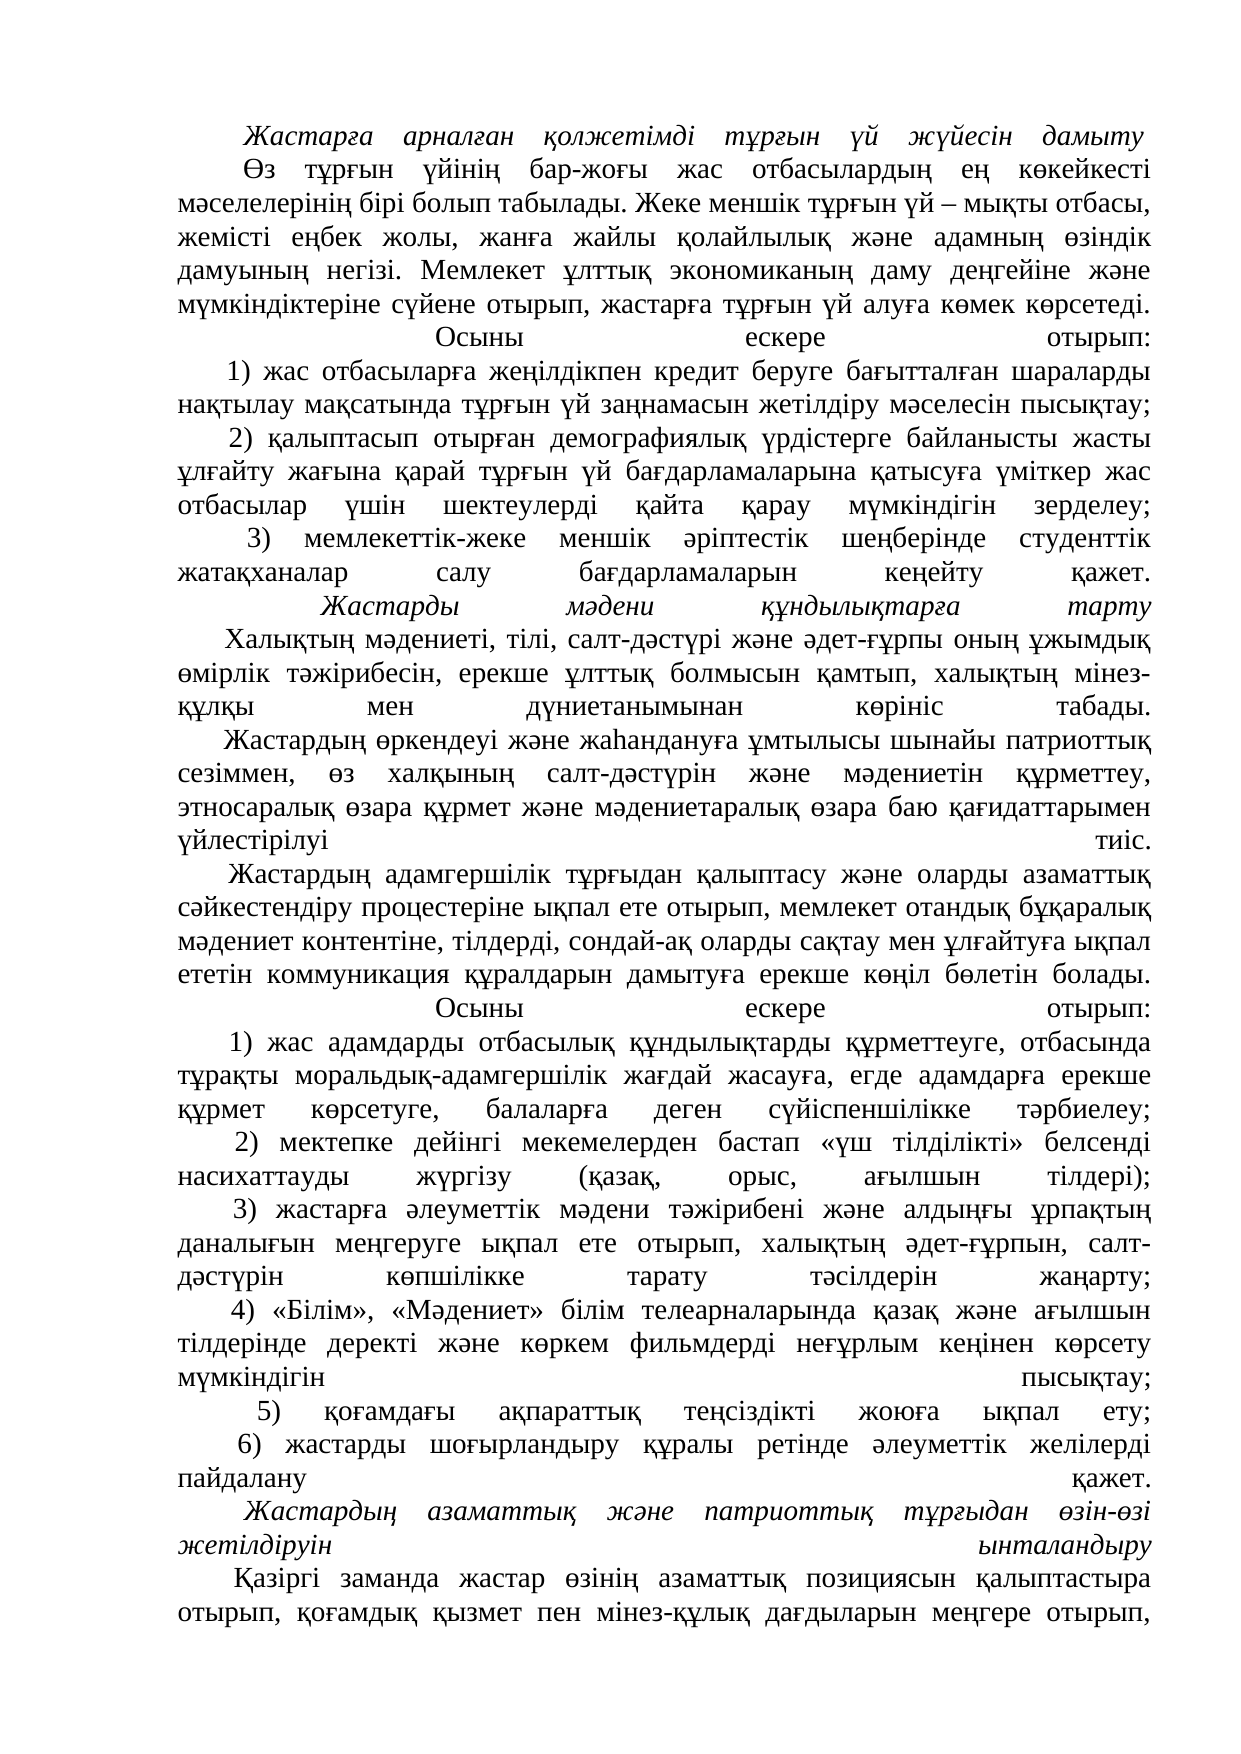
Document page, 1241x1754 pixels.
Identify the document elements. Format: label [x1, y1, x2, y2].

text [177, 118, 1152, 1627]
